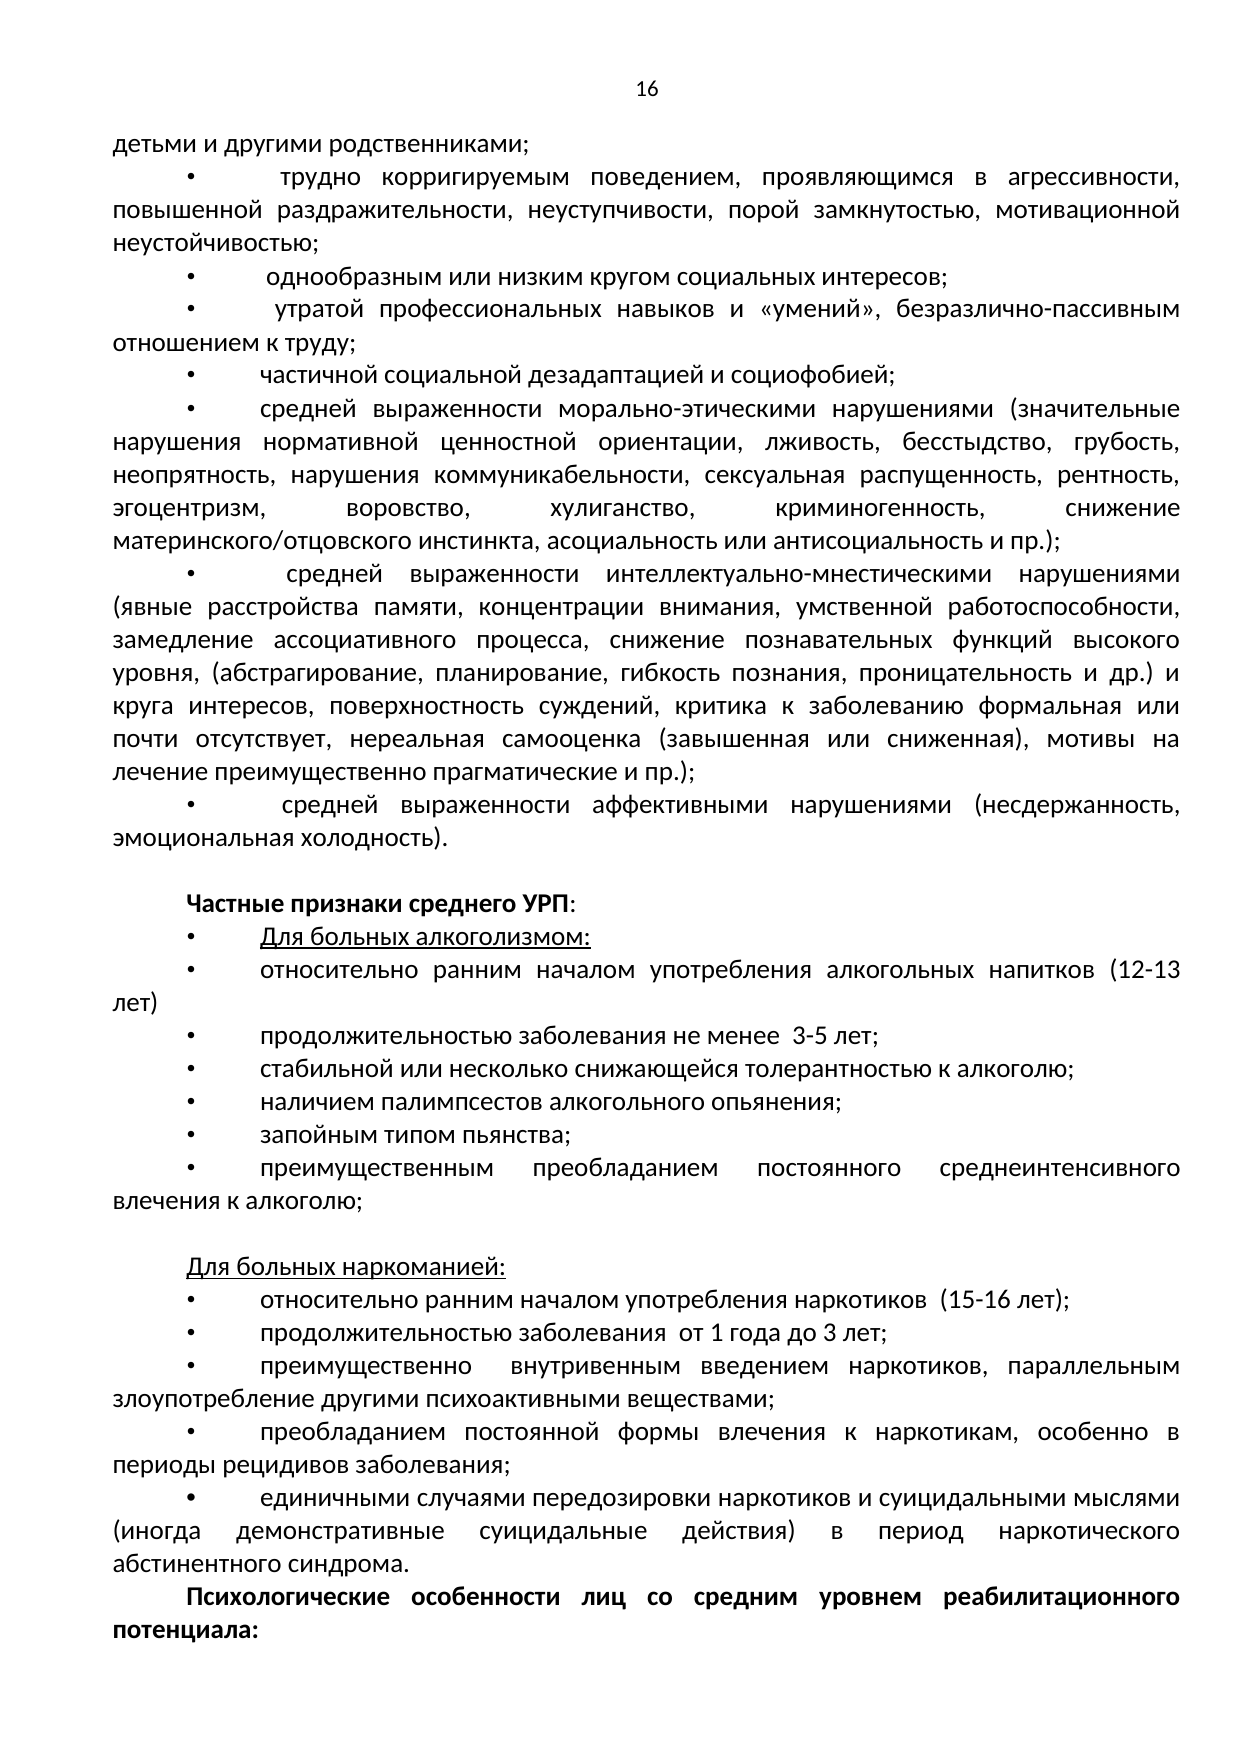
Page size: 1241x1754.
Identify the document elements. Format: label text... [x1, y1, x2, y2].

list Для больных алкоголизмом: [112, 919, 1181, 952]
list стабильной или несколько снижающейся толерантностью к алкоголю; [112, 1051, 1181, 1084]
list запойным типом пьянства; [112, 1117, 1181, 1150]
list средней выраженности морально-этическими нарушениями (значительные нарушения нормативной ценностной ориентации, лживость, бесстыдство, грубость, неопрятность, нарушения коммуникабельности, сексуальная распущенность, рентность, эгоцентризм, воровство, хулиганство, криминогенность, снижение материнского/отцовского инстинкта, асоциальность или антисоциальность и пр.); [112, 391, 1181, 556]
list частичной социальной дезадаптацией и социофобией; [112, 358, 1181, 391]
list средней выраженности интеллектуально-мнестическими нарушениями (явные расстройства памяти, концентрации внимания, умственной работоспособности, замедление ассоциативного процесса, снижение познавательных функций высокого уровня, (абстрагирование, планирование, гибкость познания, проницательность и др.) и круга интересов, поверхностность суждений, критика к заболеванию формальная или почти отсутствует, нереальная самооценка (завышенная или сниженная), мотивы на лечение преимущественно прагматические и пр.); [112, 556, 1181, 787]
list относительно ранним началом употребления алкогольных напитков (12-13 лет) [112, 952, 1181, 1018]
list трудно корригируемым поведением, проявляющимся в агрессивности, повышенной раздражительности, неуступчивости, порой замкнутостью, мотивационной неустойчивостью; [112, 159, 1181, 259]
list продолжительностью заболевания от 1 года до 3 лет; [112, 1315, 1181, 1348]
list продолжительностью заболевания не менее 3-5 лет; [112, 1018, 1181, 1051]
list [112, 127, 1181, 159]
list единичными случаями передозировки наркотиков и суицидальными мыслями (иногда демонстративные суицидальные действия) в период наркотического абстинентного синдрома. [112, 1480, 1181, 1579]
list утратой профессиональных навыков и «умений», безразлично-пассивным отношением к труду; [112, 292, 1181, 358]
list однообразным или низким кругом социальных интересов; [112, 259, 1181, 292]
text Для больных наркоманией: [112, 1249, 1181, 1282]
list преимущественно внутривенным введением наркотиков, параллельным злоупотребление другими психоактивными веществами; [112, 1348, 1181, 1414]
list средней выраженности аффективными нарушениями (несдержанность, эмоциональная холодность). [112, 787, 1181, 853]
list преобладанием постоянной формы влечения к наркотикам, особенно в периоды рецидивов заболевания; [112, 1414, 1181, 1480]
list относительно ранним началом употребления наркотиков (15-16 лет); [112, 1282, 1181, 1315]
text Психологические особенности лиц со средним уровнем реабилитационного потенциала: [112, 1579, 1181, 1646]
list преимущественным преобладанием постоянного среднеинтенсивного влечения к алкоголю; [112, 1150, 1181, 1216]
text Частные признаки среднего УРП: [112, 886, 1181, 919]
list наличием палимпсестов алкогольного опьянения; [112, 1084, 1181, 1117]
